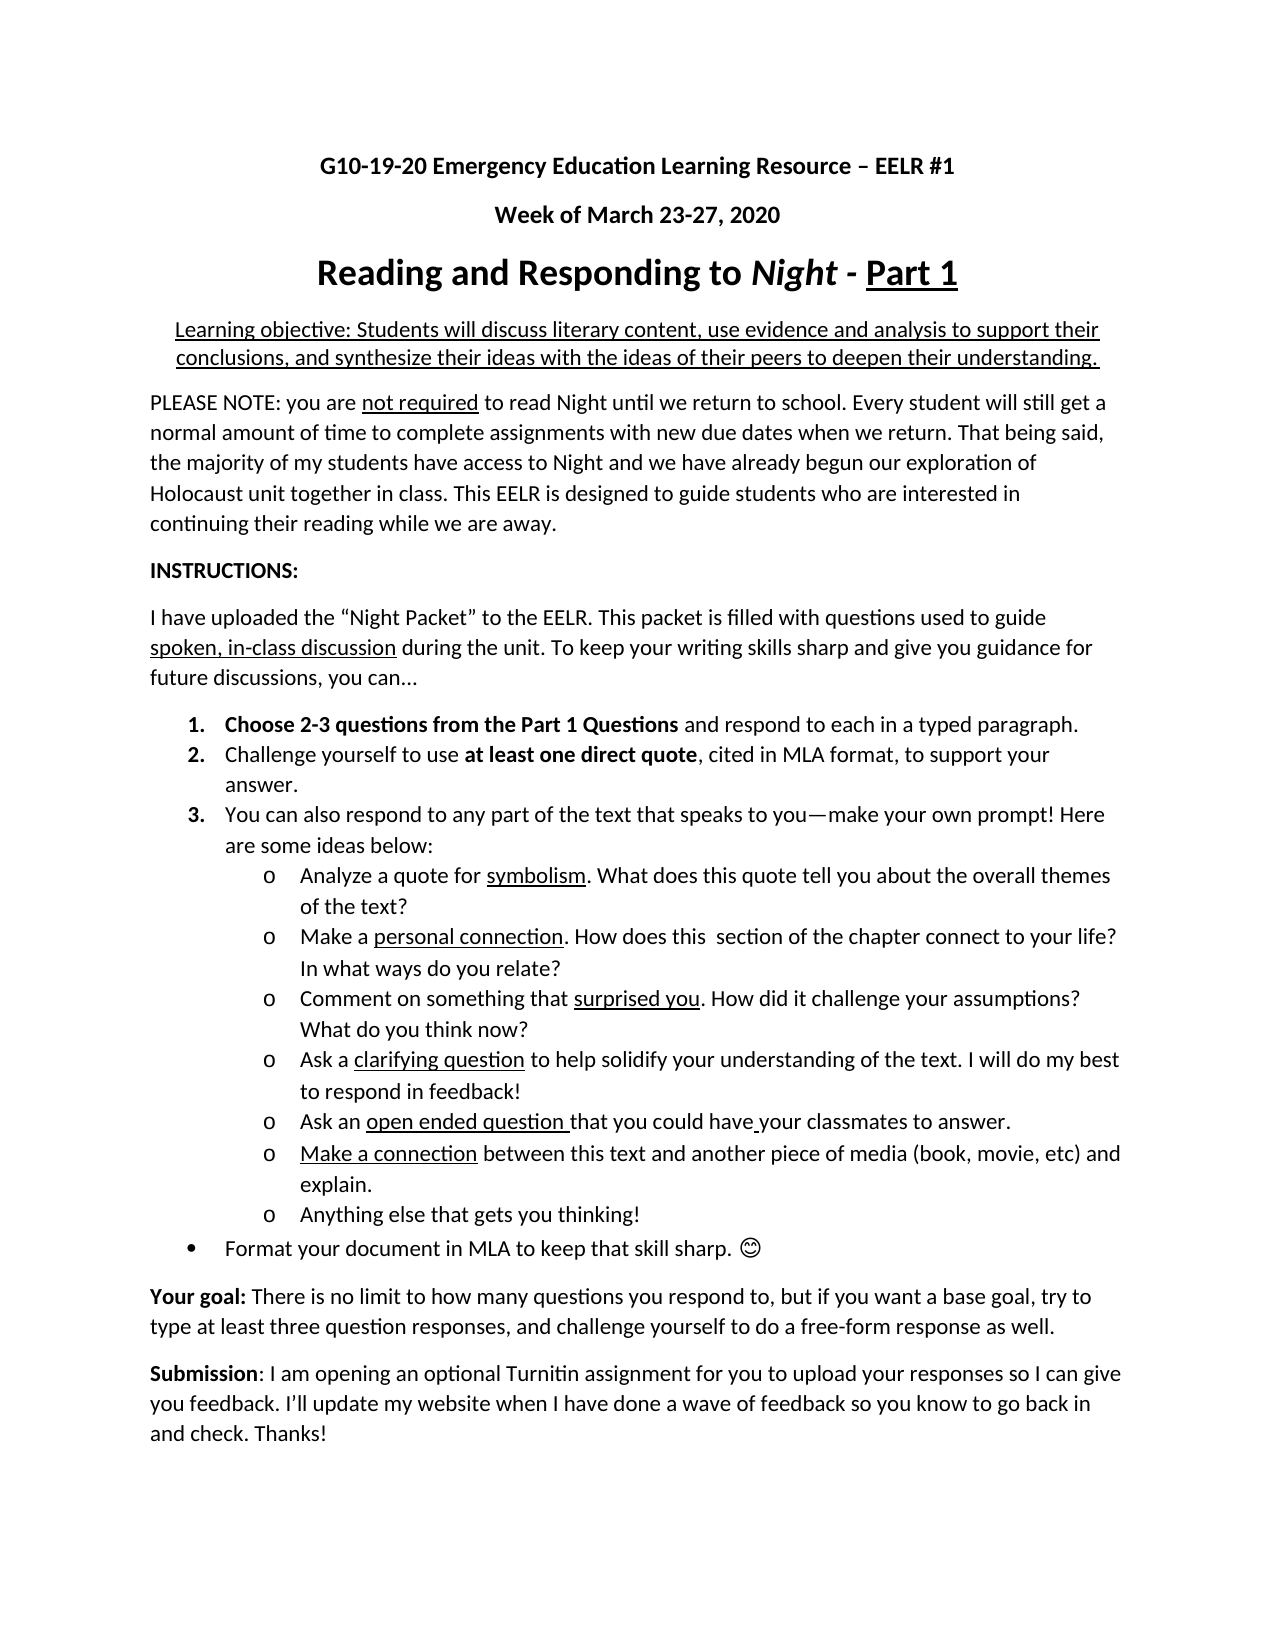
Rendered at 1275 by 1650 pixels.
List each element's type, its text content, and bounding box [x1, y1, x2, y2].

list Ask a clarifying question to help solidify your understanding of the text. I will do my best to respond in feedback! [262, 1046, 1125, 1105]
list Make a connection between this text and another piece of media (book, movie, etc) and explain. [262, 1139, 1125, 1198]
text Your goal: There is no limit to how many questions you respond to, but if you want a base goal, try to type at least three question responses, and challenge yourself to do a free-form response as well. [150, 1282, 1125, 1340]
list Format your document in MLA to keep that skill sharp. 😊 [187, 1232, 1125, 1263]
text Learning objective: Students will discuss literary content, use evidence and analysis to support their conclusions, and synthesize their ideas with the ideas of their peers to deepen their understanding. [150, 315, 1125, 371]
list You can also respond to any part of the text that speaks to you—make your own prompt! Here are some ideas below: [187, 801, 1125, 859]
list Comment on something that surprised you. How did it challenge your assumptions? What do you think now? [262, 984, 1125, 1043]
list Anything else that gets you thinking! [262, 1200, 1125, 1229]
text INSTRUCTIONS: [150, 556, 1125, 584]
list Challenge yourself to use at least one direct quote, cited in MLA format, to support your answer. [187, 740, 1125, 798]
list Ask an open ended question that you could have your classmates to answer. [262, 1107, 1125, 1136]
text Submission: I am opening an optional Turnitin assignment for you to upload your responses so I can give you feedback. I’ll update my website when I have done a wave of feedback so you know to go back in and check. Thanks! [150, 1359, 1125, 1448]
list Choose 2-3 questions from the Part 1 Questions and respond to each in a typed paragraph. [187, 710, 1125, 738]
text Reading and Responding to Night - Part 1 [150, 249, 1125, 295]
text Week of March 23-27, 2020 [150, 199, 1125, 230]
text I have uploaded the “Night Packet” to the EELR. This packet is filled with questions used to guide spoken, in-class discussion during the unit. To keep your writing skills sharp and give you guidance for future discussions, you can... [150, 603, 1125, 691]
list Analyze a quote for symbolism. What does this quote tell you about the overall themes of the text? [262, 861, 1125, 920]
text G10-19-20 Emergency Education Learning Resource – EELR #1 [150, 150, 1125, 181]
text PLEASE NOTE: you are not required to read Night until we return to school. Every student will still get a normal amount of time to complete assignments with new due dates when we return. That being said, the majority of my students have access to Night and we have already begun our exploration of Holocaust unit together in class. This EELR is designed to guide students who are interested in continuing their reading while we are away. [150, 388, 1125, 537]
list Make a personal connection. How does this section of the chapter connect to your life? In what ways do you relate? [262, 922, 1125, 982]
